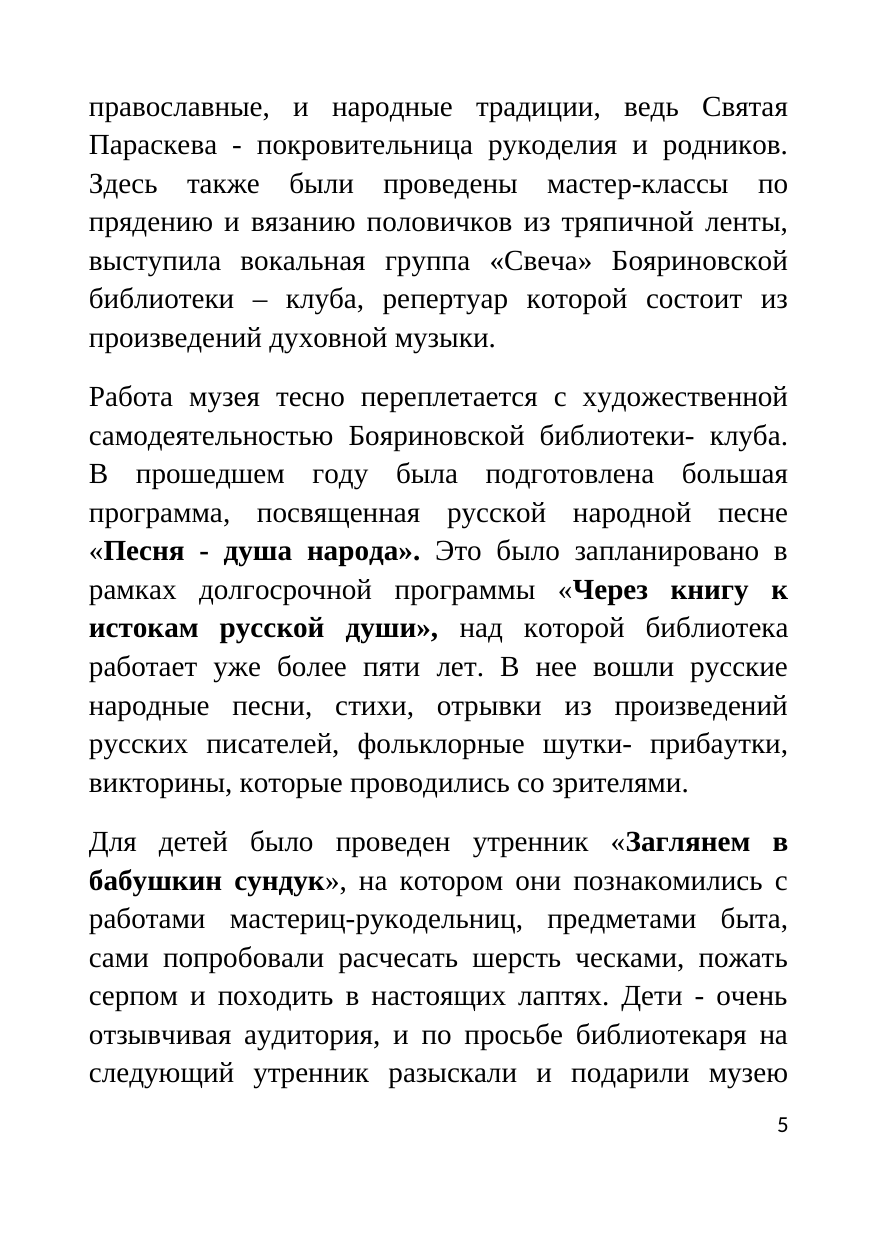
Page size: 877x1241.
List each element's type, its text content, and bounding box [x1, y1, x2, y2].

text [89, 89, 788, 353]
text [89, 824, 788, 1089]
text Работа музея тесно переплетается с художественной самодеятельностью Бояриновской библиотеки- клуба. В прошедшем году была подготовлена большая программа, посвященная русской народной песне «Песня - душа народа». Это было запланировано в рамках долгосрочной программы «Через книгу к истокам русской души», над которой библиотека работает уже более пяти лет. В нее вошли русские народные песни, стихи, отрывки из произведений русских писателей, фольклорные шутки- прибаутки, викторины, которые проводились со зрителями. [89, 379, 788, 798]
